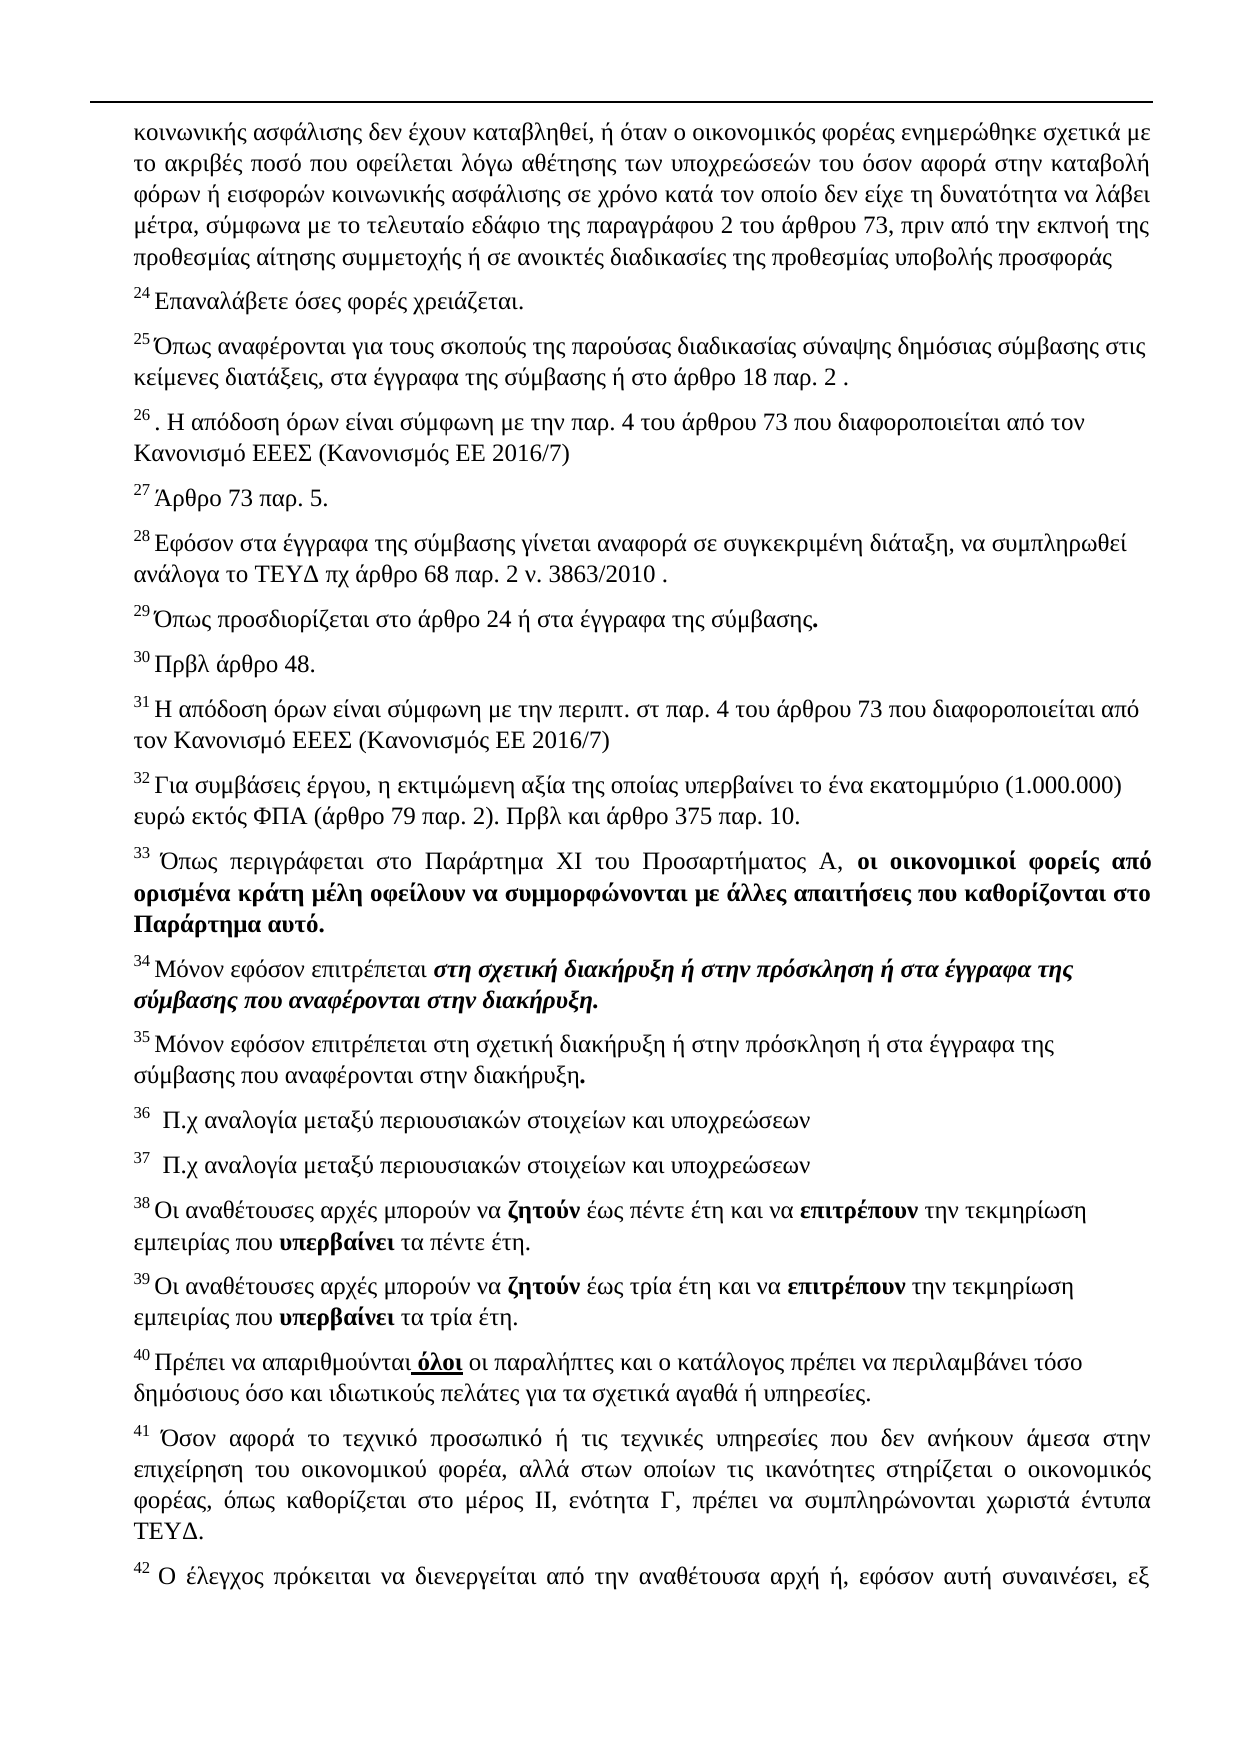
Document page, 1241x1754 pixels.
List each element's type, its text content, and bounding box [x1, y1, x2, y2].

text 41 Όσον αφορά το τεχνικό προσωπικό ή τις τεχνικές υπηρεσίες που δεν ανήκουν άμεσα στην επιχείρηση του οικονομικού φορέα, αλλά στων οποίων τις ικανότητες στηρίζεται ο οικονομικός φορέας, όπως καθορίζεται στο μέρος II, ενότητα Γ, πρέπει να συμπληρώνονται χωριστά έντυπα ΤΕΥΔ. [133, 1420, 1152, 1545]
text 33 Όπως περιγράφεται στο Παράρτημα XI του Προσαρτήματος Α, οι οικονομικοί φορείς από ορισμένα κράτη μέλη οφείλουν να συμμορφώνονται με άλλες απαιτήσεις που καθορίζονται στο Παράρτημα αυτό. [133, 843, 1152, 938]
text 32 Για συμβάσεις έργου, η εκτιμώμενη αξία της οποίας υπερβαίνει το ένα εκατομμύριο (1.000.000) ευρώ εκτός ΦΠΑ (άρθρο 79 παρ. 2). Πρβλ και άρθρο 375 παρ. 10. [133, 767, 1166, 830]
text 37 Π.χ αναλογία μεταξύ περιουσιακών στοιχείων και υποχρεώσεων [133, 1147, 1198, 1179]
text 27 Άρθρο 73 παρ. 5. [133, 480, 1198, 512]
text 38 Οι αναθέτουσες αρχές μπορούν να ζητούν έως πέντε έτη και να επιτρέπουν την τεκμηρίωση εμπειρίας που υπερβαίνει τα πέντε έτη. [133, 1193, 1166, 1255]
text 39 Οι αναθέτουσες αρχές μπορούν να ζητούν έως τρία έτη και να επιτρέπουν την τεκμηρίωση εμπειρίας που υπερβαίνει τα τρία έτη. [133, 1268, 1166, 1331]
text 34 Μόνον εφόσον επιτρέπεται στη σχετική διακήρυξη ή στην πρόσκληση ή στα έγγραφα της σύμβασης που αναφέρονται στην διακήρυξη. [133, 951, 1166, 1014]
text 31 Η απόδοση όρων είναι σύμφωνη με την περιπτ. στ παρ. 4 του άρθρου 73 που διαφοροποιείται από τον Κανονισμό ΕΕΕΣ (Κανονισμός ΕΕ 2016/7) [133, 691, 1166, 754]
text 28 Εφόσον στα έγγραφα της σύμβασης γίνεται αναφορά σε συγκεκριμένη διάταξη, να συμπληρωθεί ανάλογα το ΤΕΥΔ πχ άρθρο 68 παρ. 2 ν. 3863/2010 . [133, 525, 1166, 588]
subtitle 40 Πρέπει να απαριθμούνται όλοι οι παραλήπτες και ο κατάλογος πρέπει να περιλαμβάνει τόσο δημόσιους όσο και ιδιωτικούς πελάτες για τα σχετικά αγαθά ή υπηρεσίες. [133, 1344, 1166, 1407]
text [133, 1558, 1152, 1590]
text 29 Όπως προσδιορίζεται στο άρθρο 24 ή στα έγγραφα της σύμβασης. [133, 601, 1198, 633]
text 24 Επαναλάβετε όσες φορές χρειάζεται. [133, 283, 1198, 315]
text 25 Όπως αναφέρονται για τους σκοπούς της παρούσας διαδικασίας σύναψης δημόσιας σύμβασης στις κείμενες διατάξεις, στα έγγραφα της σύμβασης ή στο άρθρο 18 παρ. 2 . [133, 328, 1166, 391]
text 36 Π.χ αναλογία μεταξύ περιουσιακών στοιχείων και υποχρεώσεων [133, 1102, 1198, 1134]
text κοινωνικής ασφάλισης δεν έχουν καταβληθεί, ή όταν ο οικονομικός φορέας ενημερώθηκε σχετικά με το ακριβές ποσό που οφείλεται λόγω αθέτησης των υποχρεώσεών του όσον αφορά στην καταβολή φόρων ή εισφορών κοινωνικής ασφάλισης σε χρόνο κατά τον οποίο δεν είχε τη δυνατότητα να λάβει μέτρα, σύμφωνα με το τελευταίο εδάφιο της παραγράφου 2 του άρθρου 73, πριν από την εκπνοή της προθεσμίας αίτησης συμμετοχής ή σε ανοικτές διαδικασίες της προθεσμίας υποβολής προσφοράς [133, 117, 1152, 270]
text 26 . Η απόδοση όρων είναι σύμφωνη με την παρ. 4 του άρθρου 73 που διαφοροποιείται από τον Κανονισμό ΕΕΕΣ (Κανονισμός ΕΕ 2016/7) [133, 404, 1166, 467]
text 30 Πρβλ άρθρο 48. [133, 646, 1198, 678]
subtitle 35 Μόνον εφόσον επιτρέπεται στη σχετική διακήρυξη ή στην πρόσκληση ή στα έγγραφα της σύμβασης που αναφέρονται στην διακήρυξη. [133, 1026, 1151, 1089]
